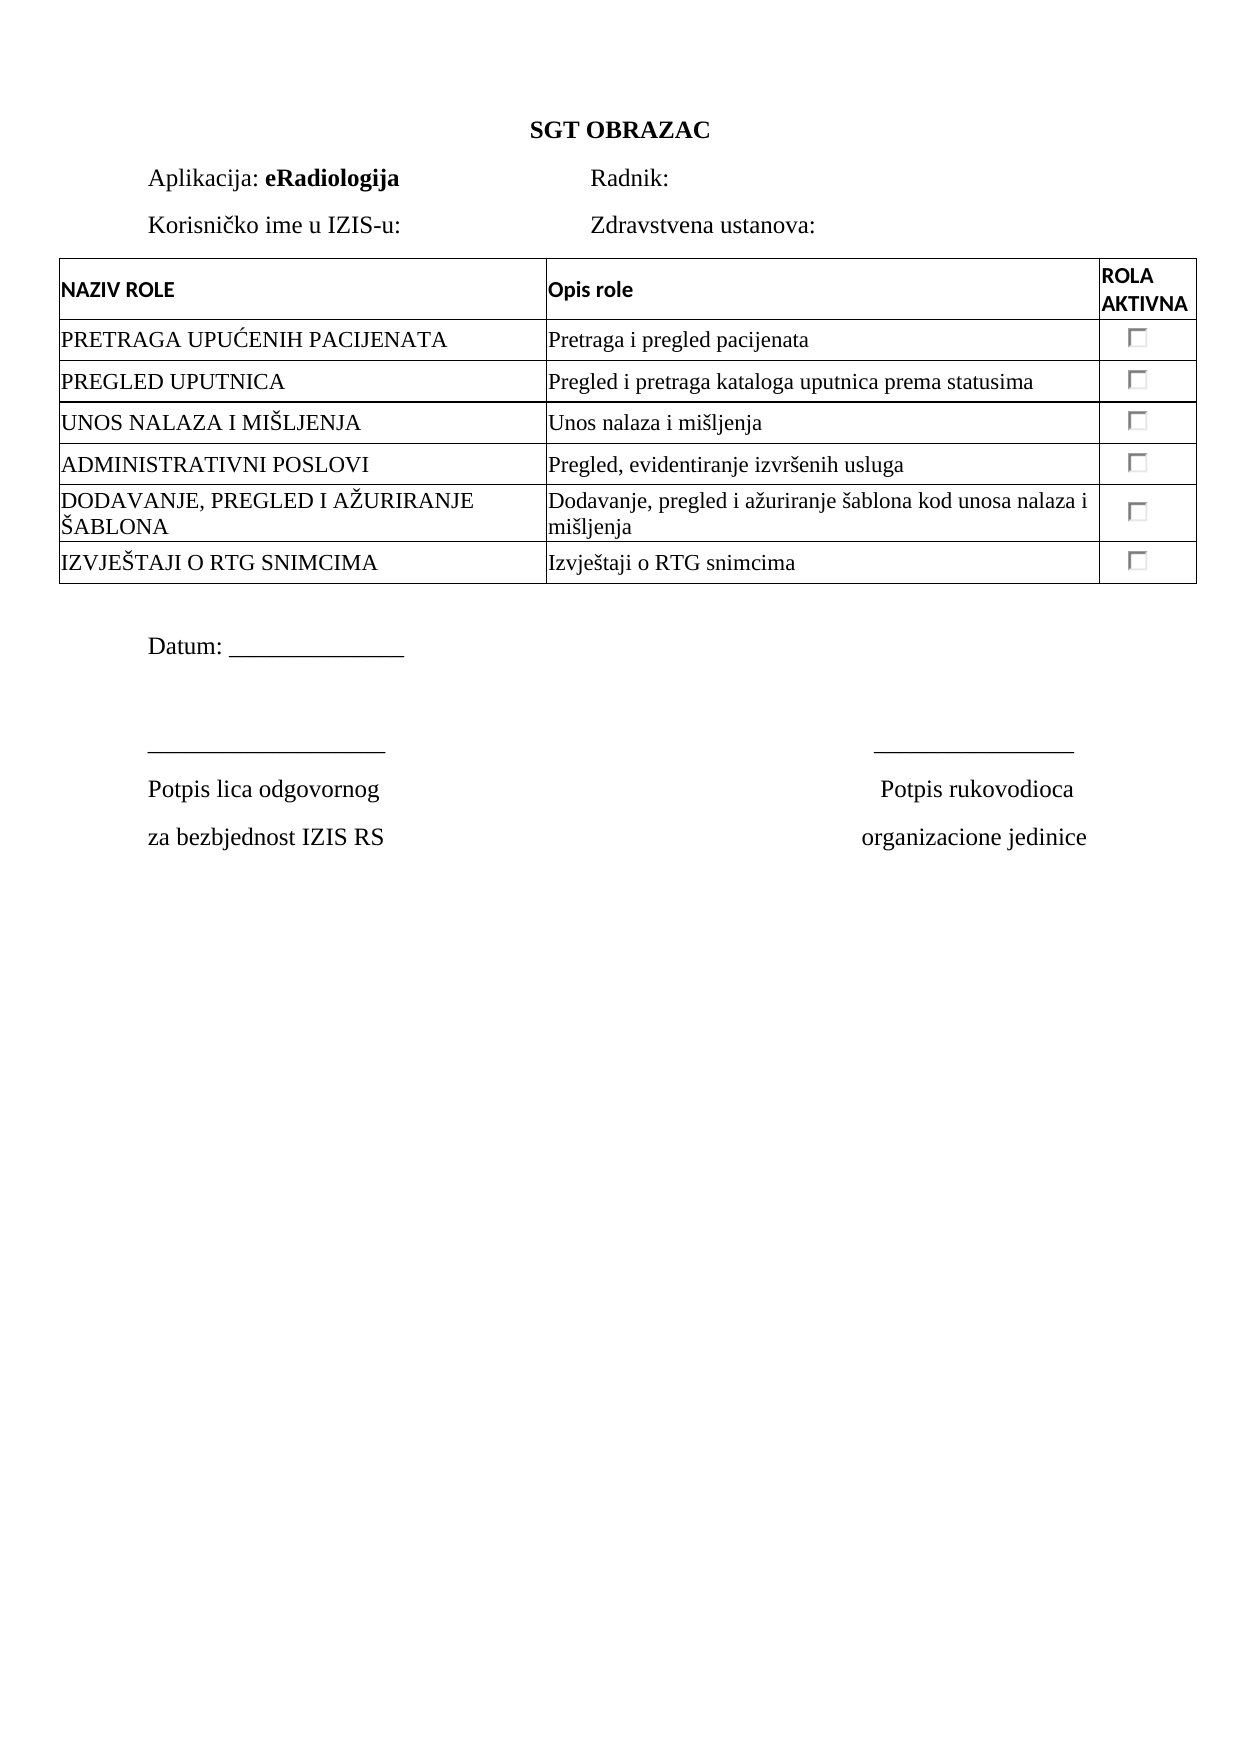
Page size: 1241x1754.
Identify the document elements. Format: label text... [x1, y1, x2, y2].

table_cell PREGLED UPUTNICA [60, 361, 546, 401]
table_cell Pretraga i pregled pacijenata [547, 320, 1099, 360]
table_header ROLA AKTIVNA [1100, 259, 1196, 318]
table_header Opis role [547, 259, 1099, 318]
table_cell [1100, 320, 1196, 360]
table_cell Pregled i pretraga kataloga uputnica prema statusima [547, 361, 1099, 401]
table_cell [1100, 542, 1196, 583]
table_header NAZIV ROLE [60, 259, 546, 318]
table_cell DODAVANJE, PREGLED I AŽURIRANJE ŠABLONA [60, 485, 546, 541]
text SGT OBRAZAC [148, 115, 1092, 144]
table_cell Unos nalaza i mišljenja [547, 403, 1099, 443]
table_cell [1100, 403, 1196, 443]
table_cell Pregled, evidentiranje izvršenih usluga [547, 444, 1099, 484]
table_cell [1100, 485, 1196, 541]
text ___________________ ________________ [148, 727, 1092, 756]
table_cell UNOS NALAZA I MIŠLJENJA [60, 403, 546, 443]
table_cell Dodavanje, pregled i ažuriranje šablona kod unosa nalaza i mišljenja [547, 485, 1099, 541]
table_cell PRETRAGA UPUĆENIH PACIJENATA [60, 320, 546, 360]
text Aplikacija: eRadiologija Radnik: [148, 163, 1092, 192]
table_cell [1100, 361, 1196, 401]
text Potpis lica odgovornog Potpis rukovodioca [148, 774, 1092, 803]
table_cell IZVJEŠTAJI O RTG SNIMCIMA [60, 542, 546, 583]
text Korisničko ime u IZIS-u: Zdravstvena ustanova: [148, 211, 1092, 239]
table_cell ADMINISTRATIVNI POSLOVI [60, 444, 546, 484]
table_cell [1100, 444, 1196, 484]
text Datum: ______________ [148, 631, 1092, 660]
table_cell Izvještaji o RTG snimcima [547, 542, 1099, 583]
text za bezbjednost IZIS RS organizacione jedinice [148, 822, 1092, 851]
